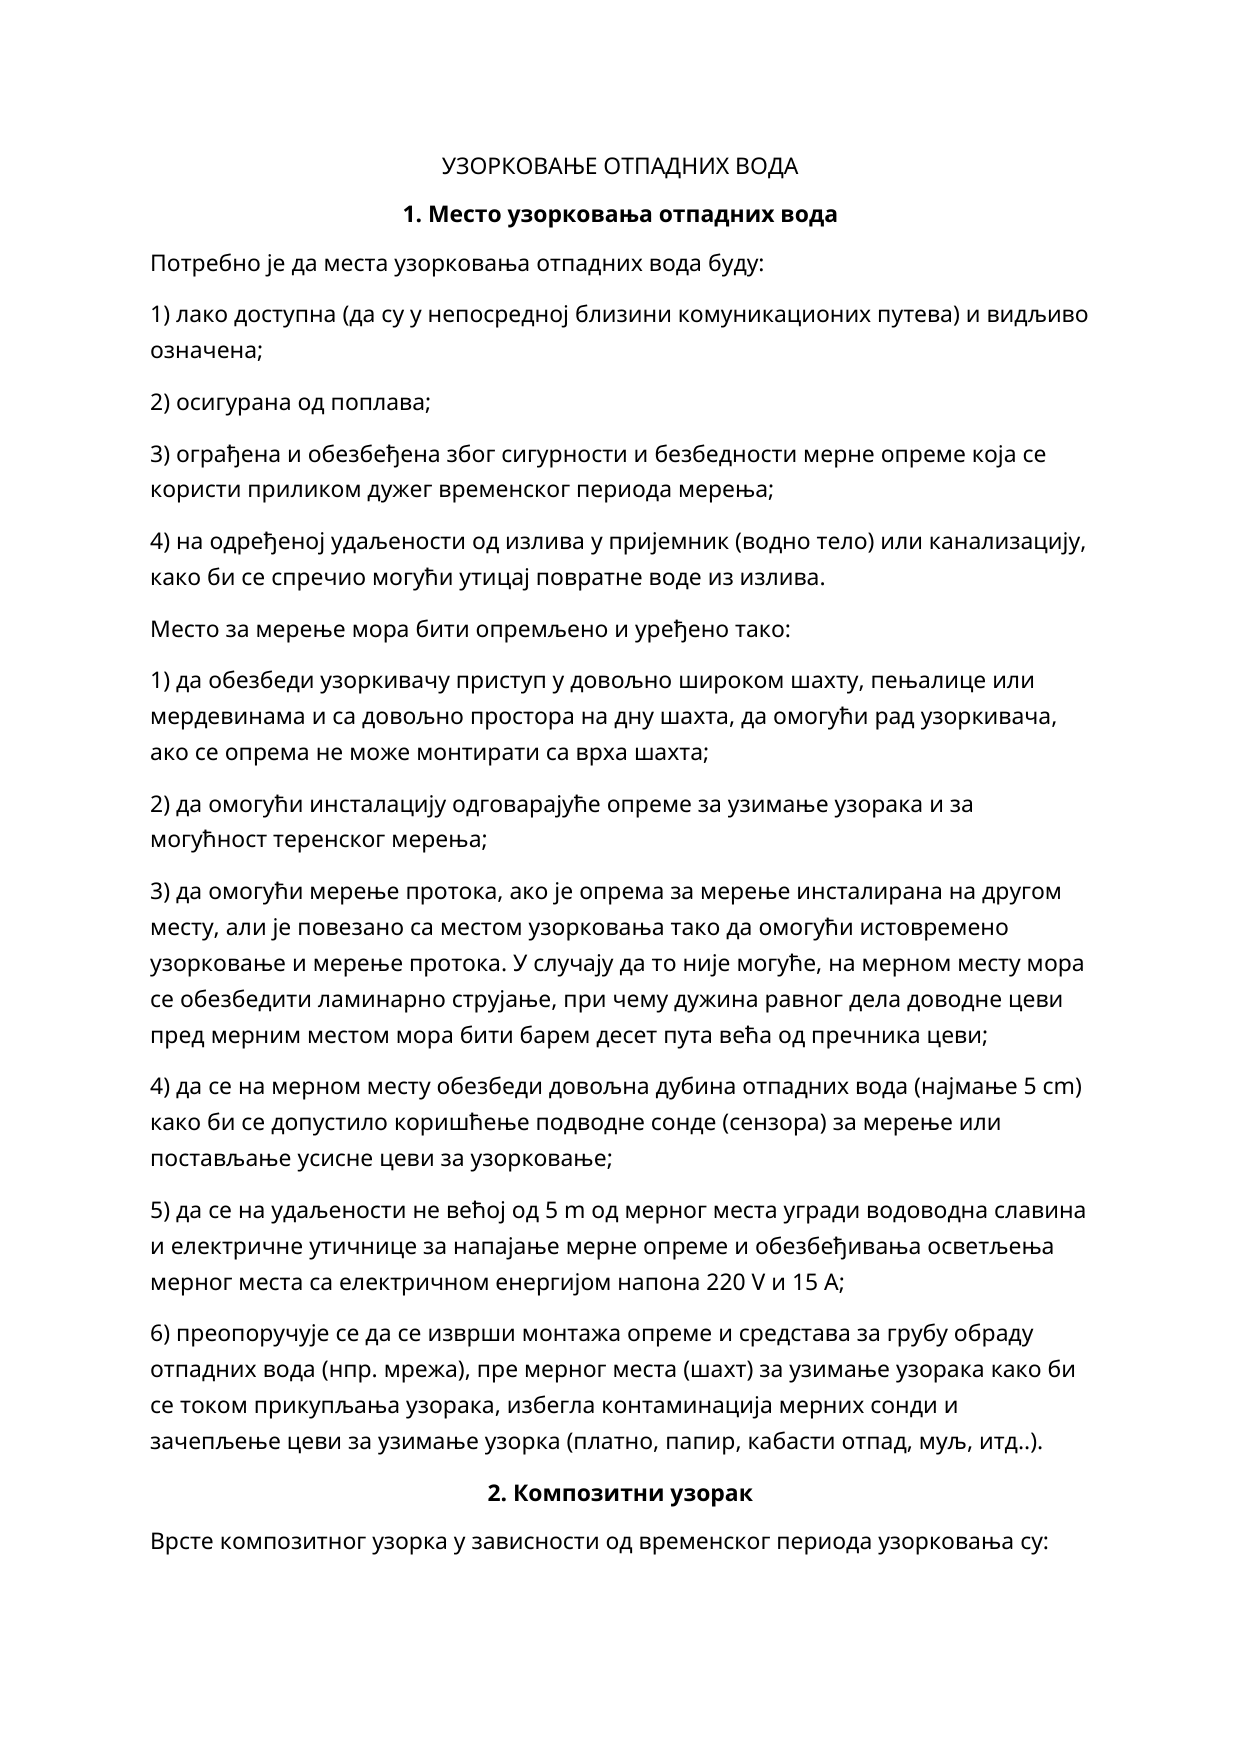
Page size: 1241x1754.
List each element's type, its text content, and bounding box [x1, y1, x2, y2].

text 2. Композитни узорак [150, 1477, 1090, 1508]
text Врсте композитног узорка у зависности од временског периода узорковања су: [150, 1525, 1090, 1556]
text 1) да обезбеди узоркивачу приступ у довољно широком шахту, пењалице или мердевинама и са довољно простора на дну шахта, да омогући рад узоркивача, ако се опрема не може монтирати са врха шахта; [150, 664, 1090, 767]
text 4) да се на мерном месту обезбеди довољна дубина отпадних вода (најмање 5 cm) како би се допустило коришћење подводне сонде (сензора) за мерење или постављање усисне цеви за узорковање; [150, 1070, 1090, 1173]
text 3) да омогући мерење протока, ако је опрема за мерење инсталирана на другом месту, али је повезано са местом узорковања тако да омогући истовремено узорковање и мерење протока. У случају да то није могуће, на мерном месту мора се обезбедити ламинарно струјање, при чему дужина равног дела доводне цеви пред мерним местом мора бити барем десет пута већа од пречника цеви; [150, 875, 1090, 1050]
text 6) преопоручује се да се изврши монтажа опреме и средстава за грубу обраду отпадних вода (нпр. мрежа), пре мерног места (шахт) за узимање узорака како би се током прикупљања узорака, избегла контаминација мерних сонди и зачепљење цеви за узимање узорка (платно, папир, кабасти отпад, муљ, итд..). [150, 1317, 1090, 1456]
text 5) да се на удаљености не већој од 5 m од мерног места угради водоводна славина и електричне утичнице за напајање мерне опреме и обезбеђивања осветљења мерног места са електричном енергијом напона 220 V и 15 А; [150, 1194, 1090, 1297]
text 1. Место узорковања отпадних вода [150, 198, 1090, 230]
text 2) да омогући инсталацију одговарајуће опреме за узимање узорака и за могућност теренског мерења; [150, 787, 1090, 855]
text 1) лако доступна (да су у непосредној близини комуникационих путева) и видљиво означена; [150, 298, 1090, 366]
text 3) ограђена и обезбеђена због сигурности и безбедности мерне опреме која се користи приликом дужег временског периода мерења; [150, 437, 1090, 505]
text 4) на одређеној удаљености од излива у пријемник (водно тело) или канализацију, како би се спречио могући утицај повратне воде из излива. [150, 525, 1090, 592]
text Потребно је да места узорковања отпадних вода буду: [150, 247, 1090, 278]
text Место за мерење мора бити опремљено и уређено тако: [150, 612, 1090, 644]
text УЗОРКОВАЊЕ ОТПАДНИХ ВОДА [150, 150, 1090, 181]
text 2) осигурана од поплава; [150, 386, 1090, 417]
